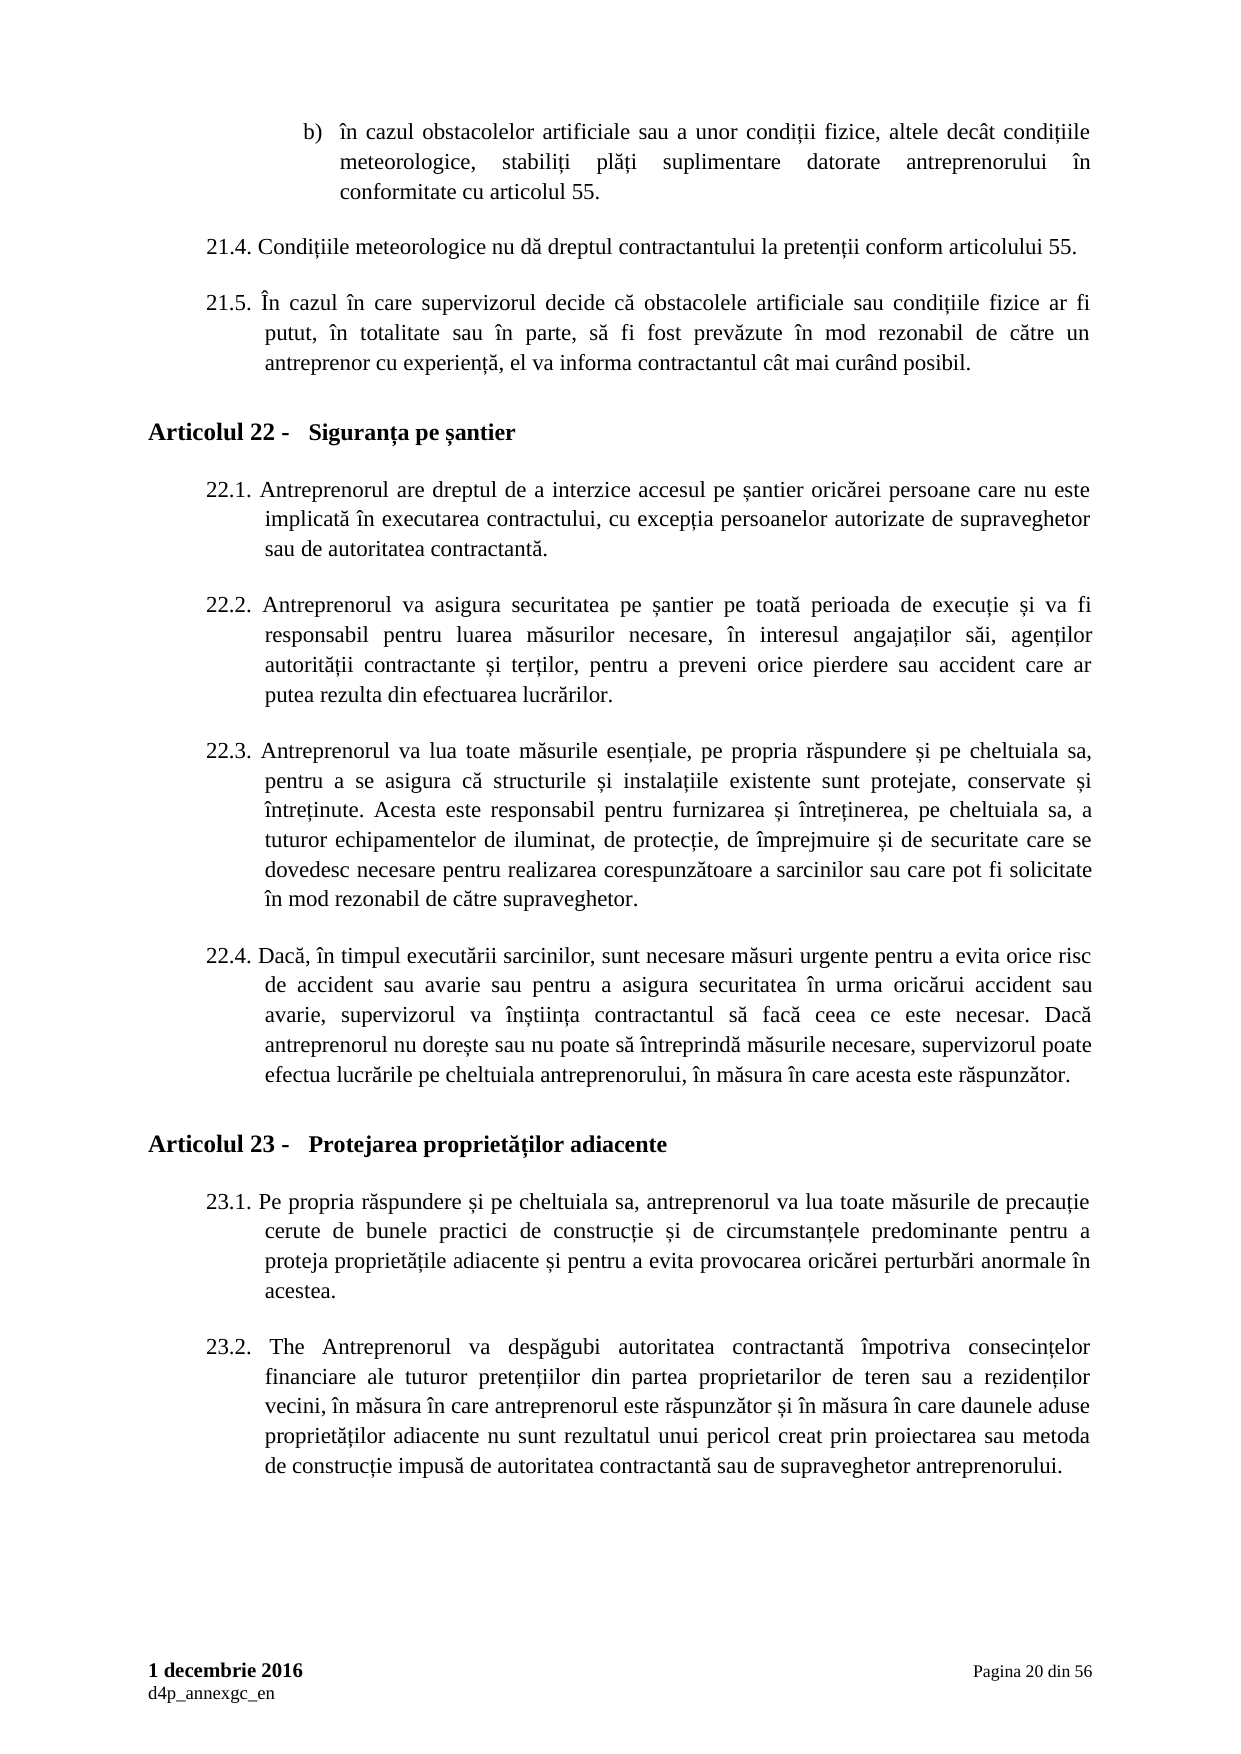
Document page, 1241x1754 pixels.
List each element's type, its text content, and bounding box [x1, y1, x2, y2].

text 1 decembrie 2016 Pagina 20 din 56 [148, 1658, 1094, 1682]
text 21.4. Condițiile meteorologice nu dă dreptul contractantului la pretenții conform articolului 55. [206, 233, 1094, 259]
text d4p_annexgc_en [148, 1682, 1094, 1703]
text Articolul 22 - Siguranța pe șantier [148, 417, 1094, 446]
list în cazul obstacolelor artificiale sau a unor condiții fizice, altele decât condițiile meteorologice, stabiliți plăți suplimentare datorate antreprenorului în conformitate cu articolul 55. [303, 118, 1092, 204]
text 23.2. The Antreprenorul va despăgubi autoritatea contractantă împotriva consecințelor financiare ale tuturor pretențiilor din partea proprietarilor de teren sau a rezidenților vecini, în măsura în care antreprenorul este răspunzător și în măsura în care daunele aduse proprietăților adiacente nu sunt rezultatul unui pericol creat prin proiectarea sau metoda de construcție impusă de autoritatea contractantă sau de supraveghetor antreprenorului. [206, 1333, 1092, 1478]
text Articolul 23 - Protejarea proprietăților adiacente [148, 1129, 1094, 1158]
text 22.1. Antreprenorul are dreptul de a interzice accesul pe șantier oricărei persoane care nu este implicată în executarea contractului, cu excepția persoanelor autorizate de supraveghetor sau de autoritatea contractantă. [206, 476, 1092, 561]
text 21.5. În cazul în care supervizorul decide că obstacolele artificiale sau condițiile fizice ar fi putut, în totalitate sau în parte, să fi fost prevăzute în mod rezonabil de către un antreprenor cu experiență, el va informa contractantul cât mai curând posibil. [206, 289, 1092, 375]
text 23.1. Pe propria răspundere și pe cheltuiala sa, antreprenorul va lua toate măsurile de precauție cerute de bunele practici de construcție și de circumstanțele predominante pentru a proteja proprietățile adiacente și pentru a evita provocarea oricărei perturbări anormale în acestea. [206, 1188, 1092, 1303]
text 22.3. Antreprenorul va lua toate măsurile esențiale, pe propria răspundere și pe cheltuiala sa, pentru a se asigura că structurile și instalațiile existente sunt protejate, conservate și întreținute. Acesta este responsabil pentru furnizarea și întreținerea, pe cheltuiala sa, a tuturor echipamentelor de iluminat, de protecție, de împrejmuire și de securitate care se dovedesc necesare pentru realizarea corespunzătoare a sarcinilor sau care pot fi solicitate în mod rezonabil de către supraveghetor. [206, 737, 1094, 912]
text 22.2. Antreprenorul va asigura securitatea pe șantier pe toată perioada de execuție și va fi responsabil pentru luarea măsurilor necesare, în interesul angajaților săi, agenților autorității contractante și terților, pentru a preveni orice pierdere sau accident care ar putea rezulta din efectuarea lucrărilor. [206, 592, 1094, 707]
text 22.4. Dacă, în timpul executării sarcinilor, sunt necesare măsuri urgente pentru a evita orice risc de accident sau avarie sau pentru a asigura securitatea în urma oricărui accident sau avarie, supervizorul va înștiința contractantul să facă ceea ce este necesar. Dacă antreprenorul nu dorește sau nu poate să întreprindă măsurile necesare, supervizorul poate efectua lucrările pe cheltuiala antreprenorului, în măsura în care acesta este răspunzător. [206, 942, 1094, 1087]
